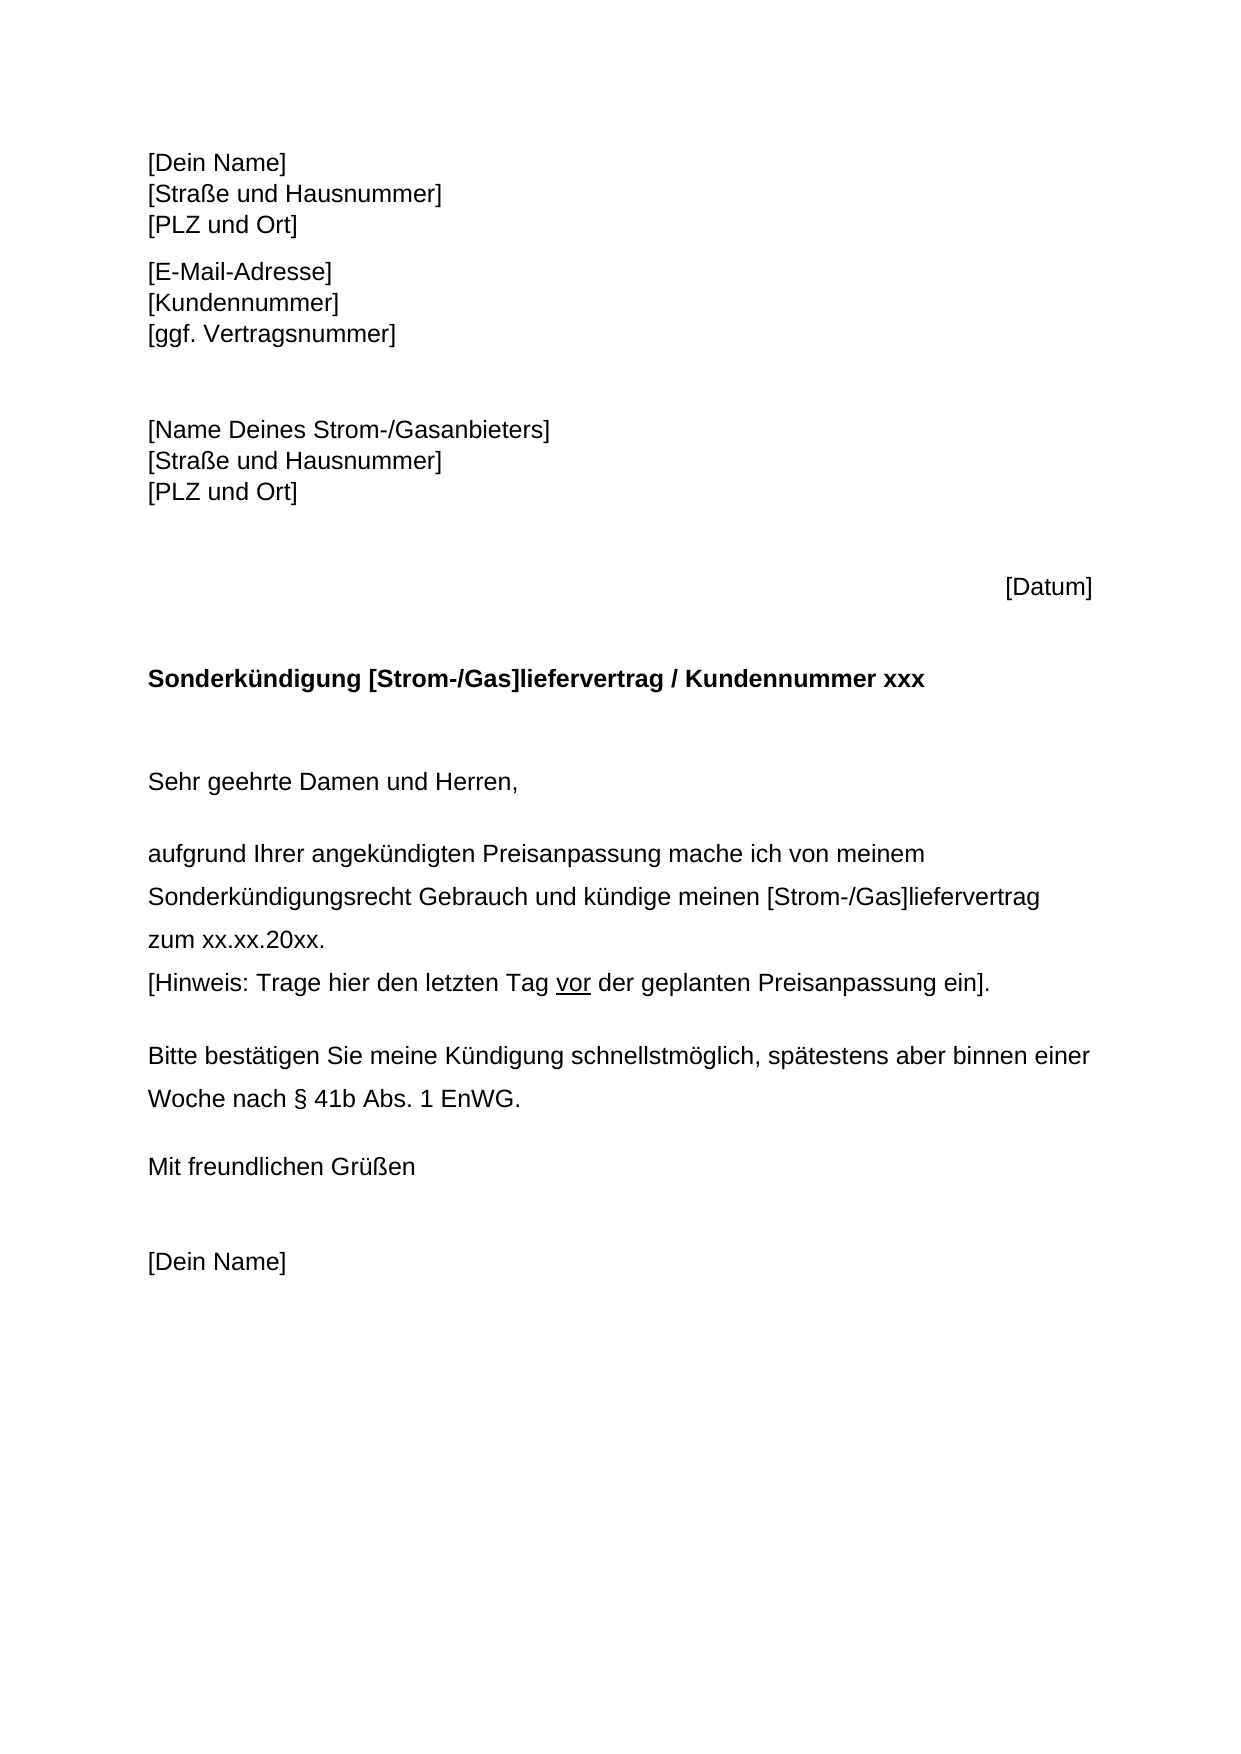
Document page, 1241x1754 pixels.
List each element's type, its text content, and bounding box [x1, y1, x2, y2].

text [Dein Name] [Straße und Hausnummer] [PLZ und Ort] [148, 148, 1093, 238]
text [Dein Name] [148, 1247, 1093, 1276]
text [E-Mail-Adresse] [Kundennummer] [ggf. Vertragsnummer] [148, 257, 1093, 348]
text Bitte bestätigen Sie meine Kündigung schnellstmöglich, spätestens aber binnen einer Woche nach § 41b Abs. 1 EnWG. [148, 1041, 1093, 1113]
text [Datum] [148, 572, 1093, 601]
text [Name Deines Strom-/Gasanbieters] [Straße und Hausnummer] [PLZ und Ort] [148, 415, 1093, 506]
text Mit freundlichen Grüßen [148, 1152, 1093, 1181]
text Sehr geehrte Damen und Herren, [148, 767, 1093, 796]
text Sonderkündigung [Strom-/Gas]liefervertrag / Kundennummer xxx [148, 664, 1093, 693]
text aufgrund Ihrer angekündigten Preisanpassung mache ich von meinem Sonderkündigungsrecht Gebrauch und kündige meinen [Strom-/Gas]liefervertrag zum xx.xx.20xx. [Hinweis: Trage hier den letzten Tag vor der geplanten Preisanpassung ein]. [148, 839, 1093, 997]
